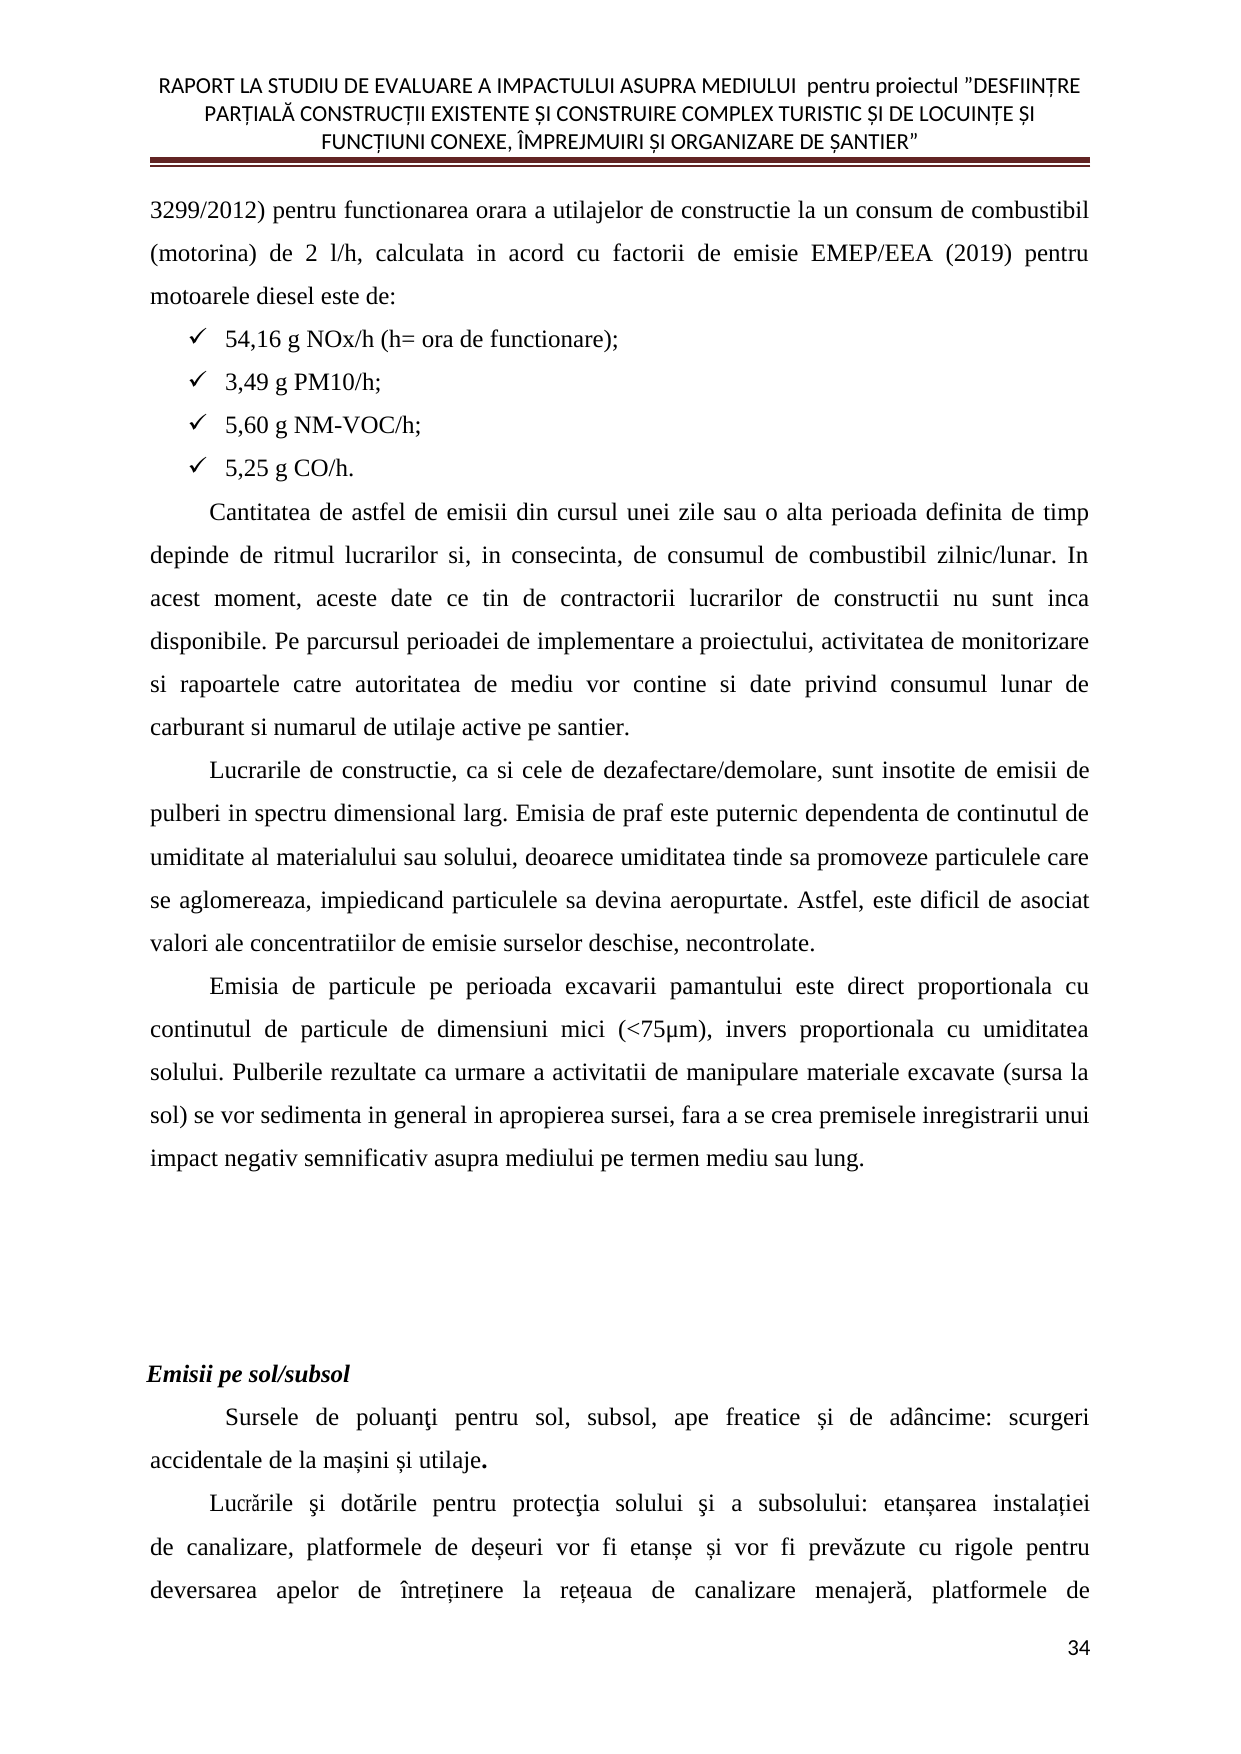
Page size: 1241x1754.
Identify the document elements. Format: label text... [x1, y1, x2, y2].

list 54,16 g NOx/h (h= ora de functionare); [187, 324, 1090, 353]
list 5,60 g NM-VOC/h; [187, 410, 1090, 439]
list 3,49 g PM10/h; [187, 367, 1090, 396]
text Lucrarile de constructie, ca si cele de dezafectare/demolare, sunt insotite de emisii de pulberi in spectru dimensional larg. Emisia de praf este puternic dependenta de continutul de umiditate al materialului sau solului, deoarece umiditatea tinde sa promoveze particulele care se aglomereaza, impiedicand particulele sa devina aeropurtate. Astfel, este dificil de asociat valori ale concentratiilor de emisie surselor deschise, necontrolate. [150, 755, 1090, 957]
text Emisia de particule pe perioada excavarii pamantului este direct proportionala cu continutul de particule de dimensiuni mici (<75μm), invers proportionala cu umiditatea solului. Pulberile rezultate ca urmare a activitatii de manipulare materiale excavate (sursa la sol) se vor sedimenta in general in apropierea sursei, fara a se crea premisele inregistrarii unui impact negativ semnificativ asupra mediului pe termen mediu sau lung. [150, 971, 1090, 1172]
text Emisii pe sol/subsol [146, 1359, 1090, 1388]
text 3299/2012) pentru functionarea orara a utilajelor de constructie la un consum de combustibil (motorina) de 2 l/h, calculata in acord cu factorii de emisie EMEP/EEA (2019) pentru motoarele diesel este de: [150, 195, 1090, 310]
text Cantitatea de astfel de emisii din cursul unei zile sau o alta perioada definita de timp depinde de ritmul lucrarilor si, in consecinta, de consumul de combustibil zilnic/lunar. In acest moment, aceste date ce tin de contractorii lucrarilor de constructii nu sunt inca disponibile. Pe parcursul perioadei de implementare a proiectului, activitatea de monitorizare si rapoartele catre autoritatea de mediu vor contine si date privind consumul lunar de carburant si numarul de utilaje active pe santier. [150, 497, 1090, 741]
text Sursele de poluanţi pentru sol, subsol, ape freatice și de adâncime: scurgeri accidentale de la mașini și utilaje. [150, 1402, 1090, 1474]
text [150, 1488, 1090, 1603]
list 5,25 g CO/h. [187, 453, 1090, 482]
